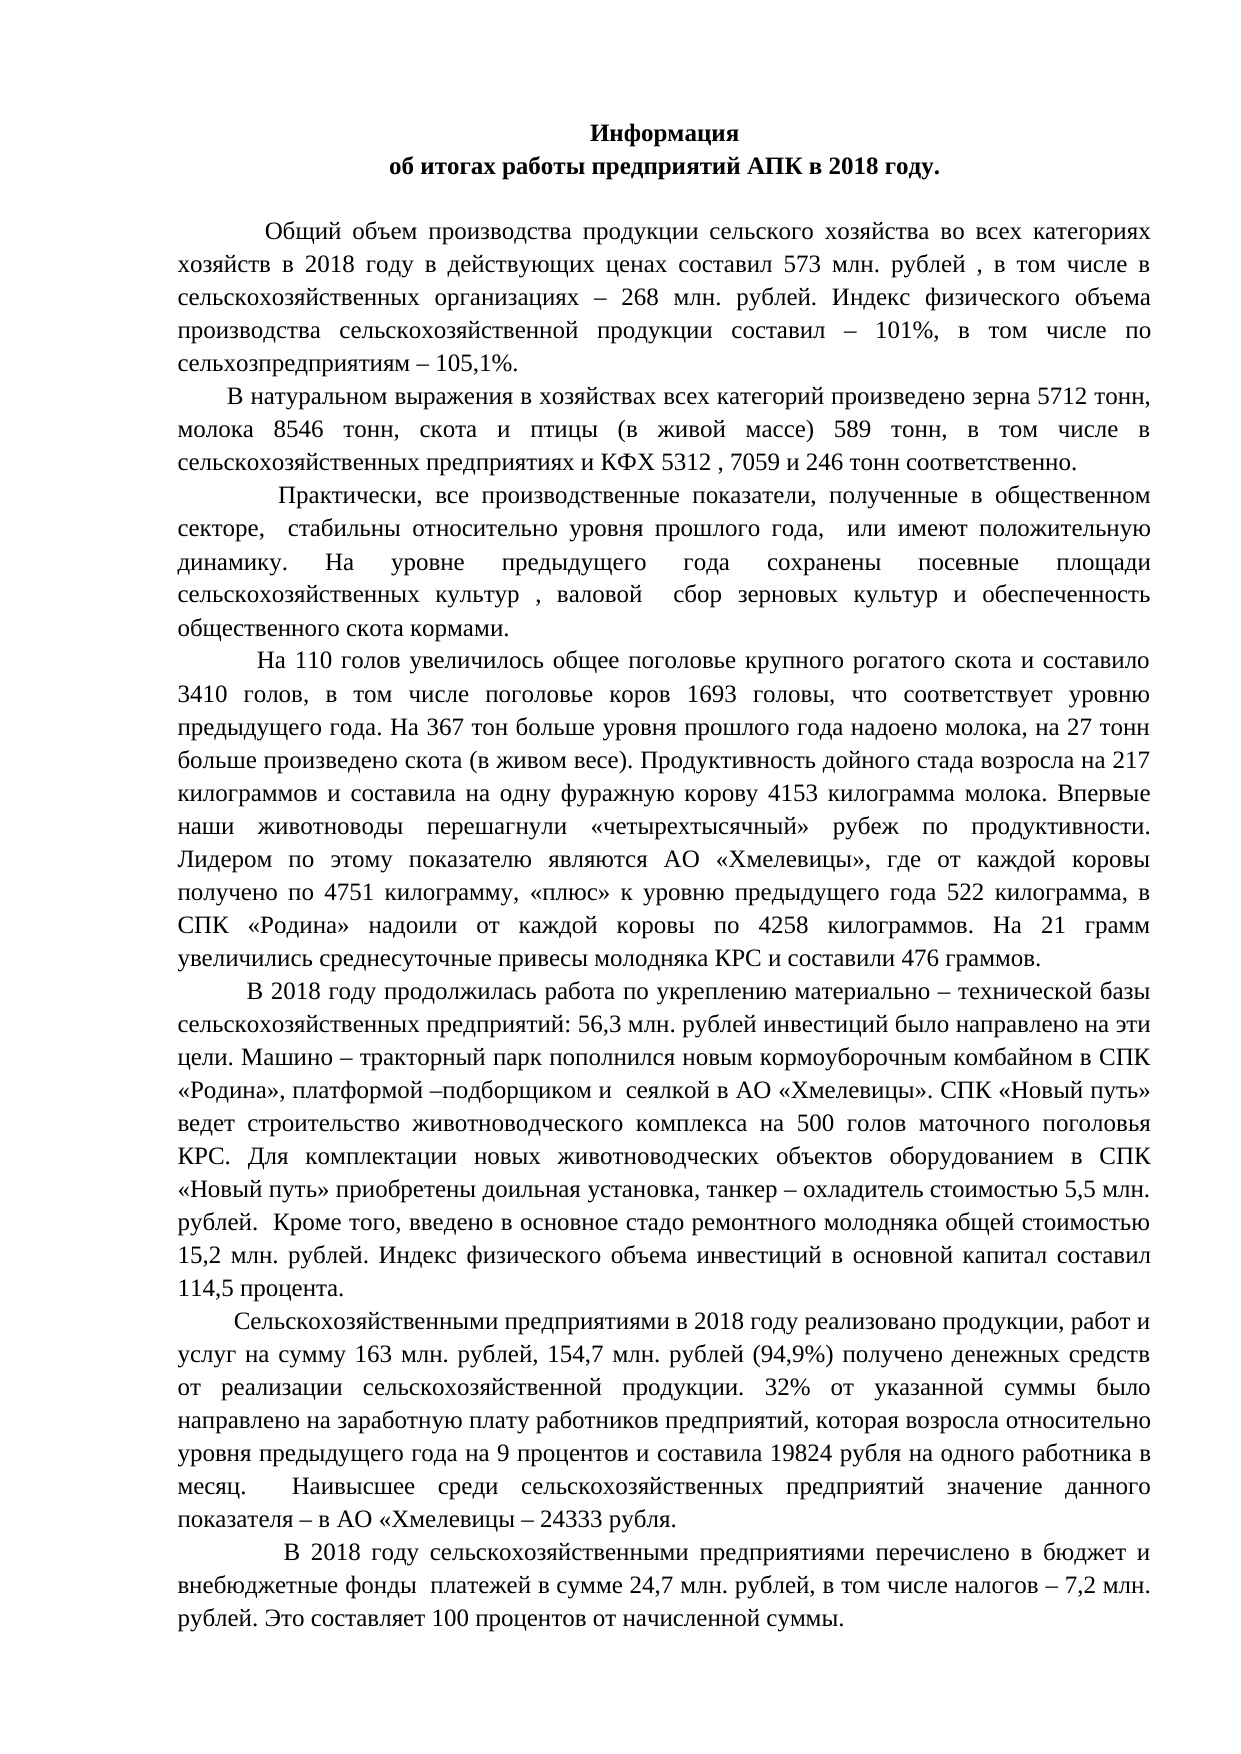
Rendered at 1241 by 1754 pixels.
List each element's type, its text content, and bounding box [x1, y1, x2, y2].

text Информация [177, 118, 1152, 147]
text Общий объем производства продукции сельского хозяйства во всех категориях хозяйств в 2018 году в действующих ценах составил 573 млн. рублей , в том числе в сельскохозяйственных организациях – 268 млн. рублей. Индекс физического объема производства сельскохозяйственной продукции составил – 101%, в том числе по сельхозпредприятиям – 105,1%. [177, 216, 1152, 377]
text об итогах работы предприятий АПК в 2018 году. [177, 151, 1152, 180]
text Сельскохозяйственными предприятиями в 2018 году реализовано продукции, работ и услуг на сумму 163 млн. рублей, 154,7 млн. рублей (94,9%) получено денежных средств от реализации сельскохозяйственной продукции. 32% от указанной суммы было направлено на заработную плату работников предприятий, которая возросла относительно уровня предыдущего года на 9 процентов и составила 19824 рубля на одного работника в месяц. Наивысшее среди сельскохозяйственных предприятий значение данного показателя – в АО «Хмелевицы – 24333 рубля. [177, 1306, 1152, 1533]
text На 110 голов увеличилось общее поголовье крупного рогатого скота и составило 3410 голов, в том числе поголовье коров 1693 головы, что соответствует уровню предыдущего года. На 367 тон больше уровня прошлого года надоено молока, на 27 тонн больше произведено скота (в живом весе). Продуктивность дойного стада возросла на 217 килограммов и составила на одну фуражную корову 4153 килограмма молока. Впервые наши животноводы перешагнули «четырехтысячный» рубеж по продуктивности. Лидером по этому показателю являются АО «Хмелевицы», где от каждой коровы получено по 4751 килограмму, «плюс» к уровню предыдущего года 522 килограмма, в СПК «Родина» надоили от каждой коровы по 4258 килограммов. На 21 грамм увеличились среднесуточные привесы молодняка КРС и составили 476 граммов. [177, 646, 1152, 972]
text В 2018 году сельскохозяйственными предприятиями перечислено в бюджет и внебюджетные фонды платежей в сумме 24,7 млн. рублей, в том числе налогов – 7,2 млн. рублей. Это составляет 100 процентов от начисленной суммы. [177, 1537, 1152, 1632]
text В 2018 году продолжилась работа по укреплению материально – технической базы сельскохозяйственных предприятий: 56,3 млн. рублей инвестиций было направлено на эти цели. Машино – тракторный парк пополнился новым кормоуборочным комбайном в СПК «Родина», платформой –подборщиком и сеялкой в АО «Хмелевицы». СПК «Новый путь» ведет строительство животноводческого комплекса на 500 голов маточного поголовья КРС. Для комплектации новых животноводческих объектов оборудованием в СПК «Новый путь» приобретены доильная установка, танкер – охладитель стоимостью 5,5 млн. рублей. Кроме того, введено в основное стадо ремонтного молодняка общей стоимостью 15,2 млн. рублей. Индекс физического объема инвестиций в основной капитал составил 114,5 процента. [177, 976, 1152, 1302]
text Практически, все производственные показатели, полученные в общественном секторе, стабильны относительно уровня прошлого года, или имеют положительную динамику. На уровне предыдущего года сохранены посевные площади сельскохозяйственных культур , валовой сбор зерновых культур и обеспеченность общественного скота кормами. [177, 481, 1152, 641]
text В натуральном выражения в хозяйствах всех категорий произведено зерна 5712 тонн, молока 8546 тонн, скота и птицы (в живой массе) 589 тонн, в том числе в сельскохозяйственных предприятиях и КФХ 5312 , 7059 и 246 тонн соответственно. [177, 381, 1152, 476]
